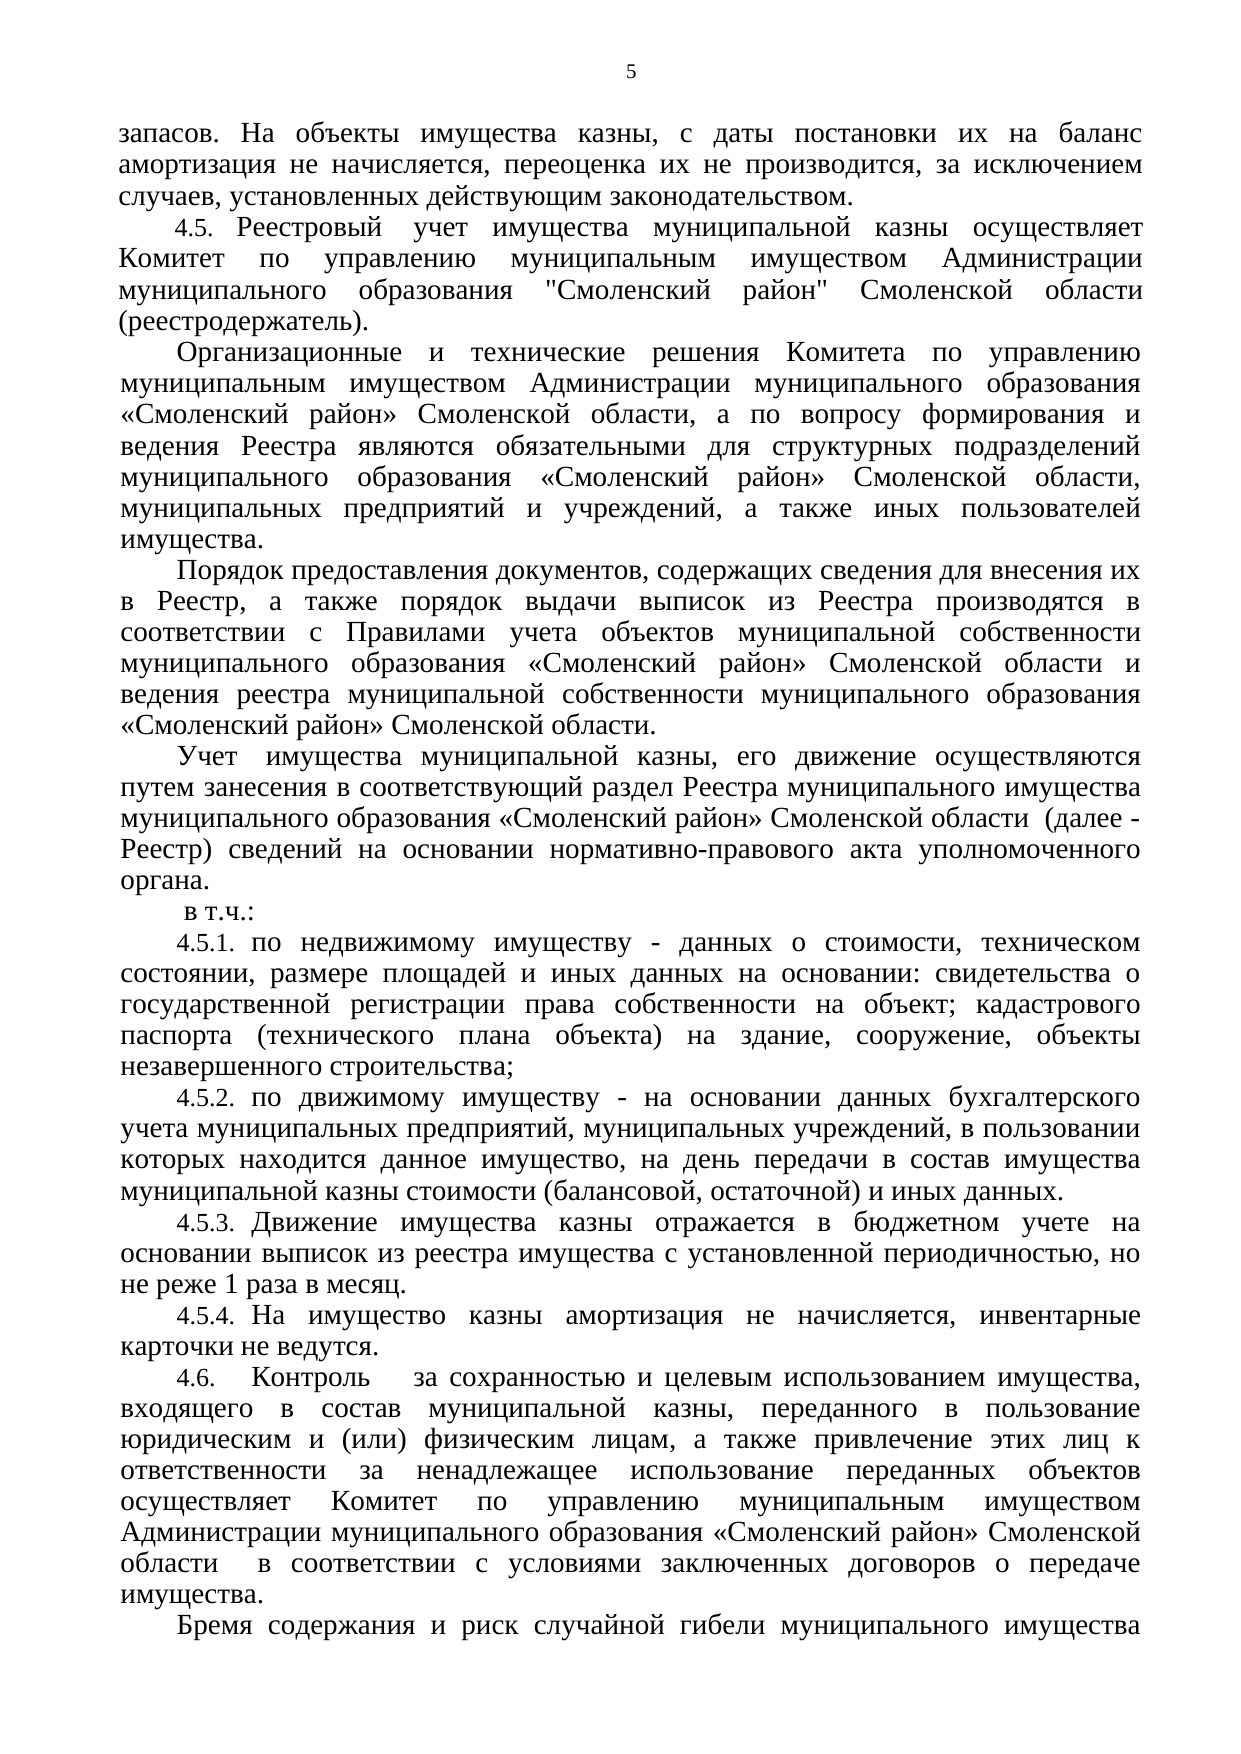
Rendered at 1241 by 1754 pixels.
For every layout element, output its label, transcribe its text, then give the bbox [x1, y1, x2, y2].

list На имущество казны амортизация не начисляется, инвентарные карточки не ведутся. [120, 1299, 1142, 1361]
text Порядок предоставления документов, содержащих сведения для внесения их в Реестр, а также порядок выдачи выписок из Реестра производятся в соответствии с Правилами учета объектов муниципальной собственности муниципального образования «Смоленский район» Смоленской области и ведения реестра муниципальной собственности муниципального образования «Смоленский район» Смоленской области. [120, 554, 1142, 741]
list Реестровый учет имущества муниципальной казны осуществляет Комитет по управлению муниципальным имуществом Администрации муниципального образования "Смоленский район" Смоленской области (реестродержатель). [118, 211, 1144, 337]
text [118, 118, 1144, 211]
text в т.ч.: [176, 896, 1142, 927]
list Движение имущества казны отражается в бюджетном учете на основании выписок из реестра имущества с установленной периодичностью, но не реже 1 раза в месяц. [120, 1206, 1142, 1299]
list по движимому имуществу - на основании данных бухгалтерского учета муниципальных предприятий, муниципальных учреждений, в пользовании которых находится данное имущество, на день передачи в состав имущества муниципальной казны стоимости (балансовой, остаточной) и иных данных. [120, 1082, 1142, 1206]
list Контроль за сохранностью и целевым использованием имущества, входящего в состав муниципальной казны, переданного в пользование юридическим и (или) физическим лицам, а также привлечение этих лиц к ответственности за ненадлежащее использование переданных объектов осуществляет Комитет по управлению муниципальным имуществом Администрации муниципального образования «Смоленский район» Смоленской области в соответствии с условиями заключенных договоров о передаче имущества. [120, 1361, 1142, 1610]
text Организационные и технические решения Комитета по управлению муниципальным имуществом Администрации муниципального образования «Смоленский район» Смоленской области, а по вопросу формирования и ведения Реестра являются обязательными для структурных подразделений муниципального образования «Смоленский район» Смоленской области, муниципальных предприятий и учреждений, а также иных пользователей имущества. [120, 337, 1142, 554]
list по недвижимому имуществу - данных о стоимости, техническом состоянии, размере площадей и иных данных на основании: свидетельства о государственной регистрации права собственности на объект; кадастрового паспорта (технического плана объекта) на здание, сооружение, объекты незавершенного строительства; [120, 927, 1142, 1082]
text Учет имущества муниципальной казны, его движение осуществляются путем занесения в соответствующий раздел Реестра муниципального имущества муниципального образования «Смоленский район» Смоленской области (далее - Реестр) сведений на основании нормативно-правового акта уполномоченного органа. [120, 741, 1142, 896]
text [120, 1610, 1142, 1641]
